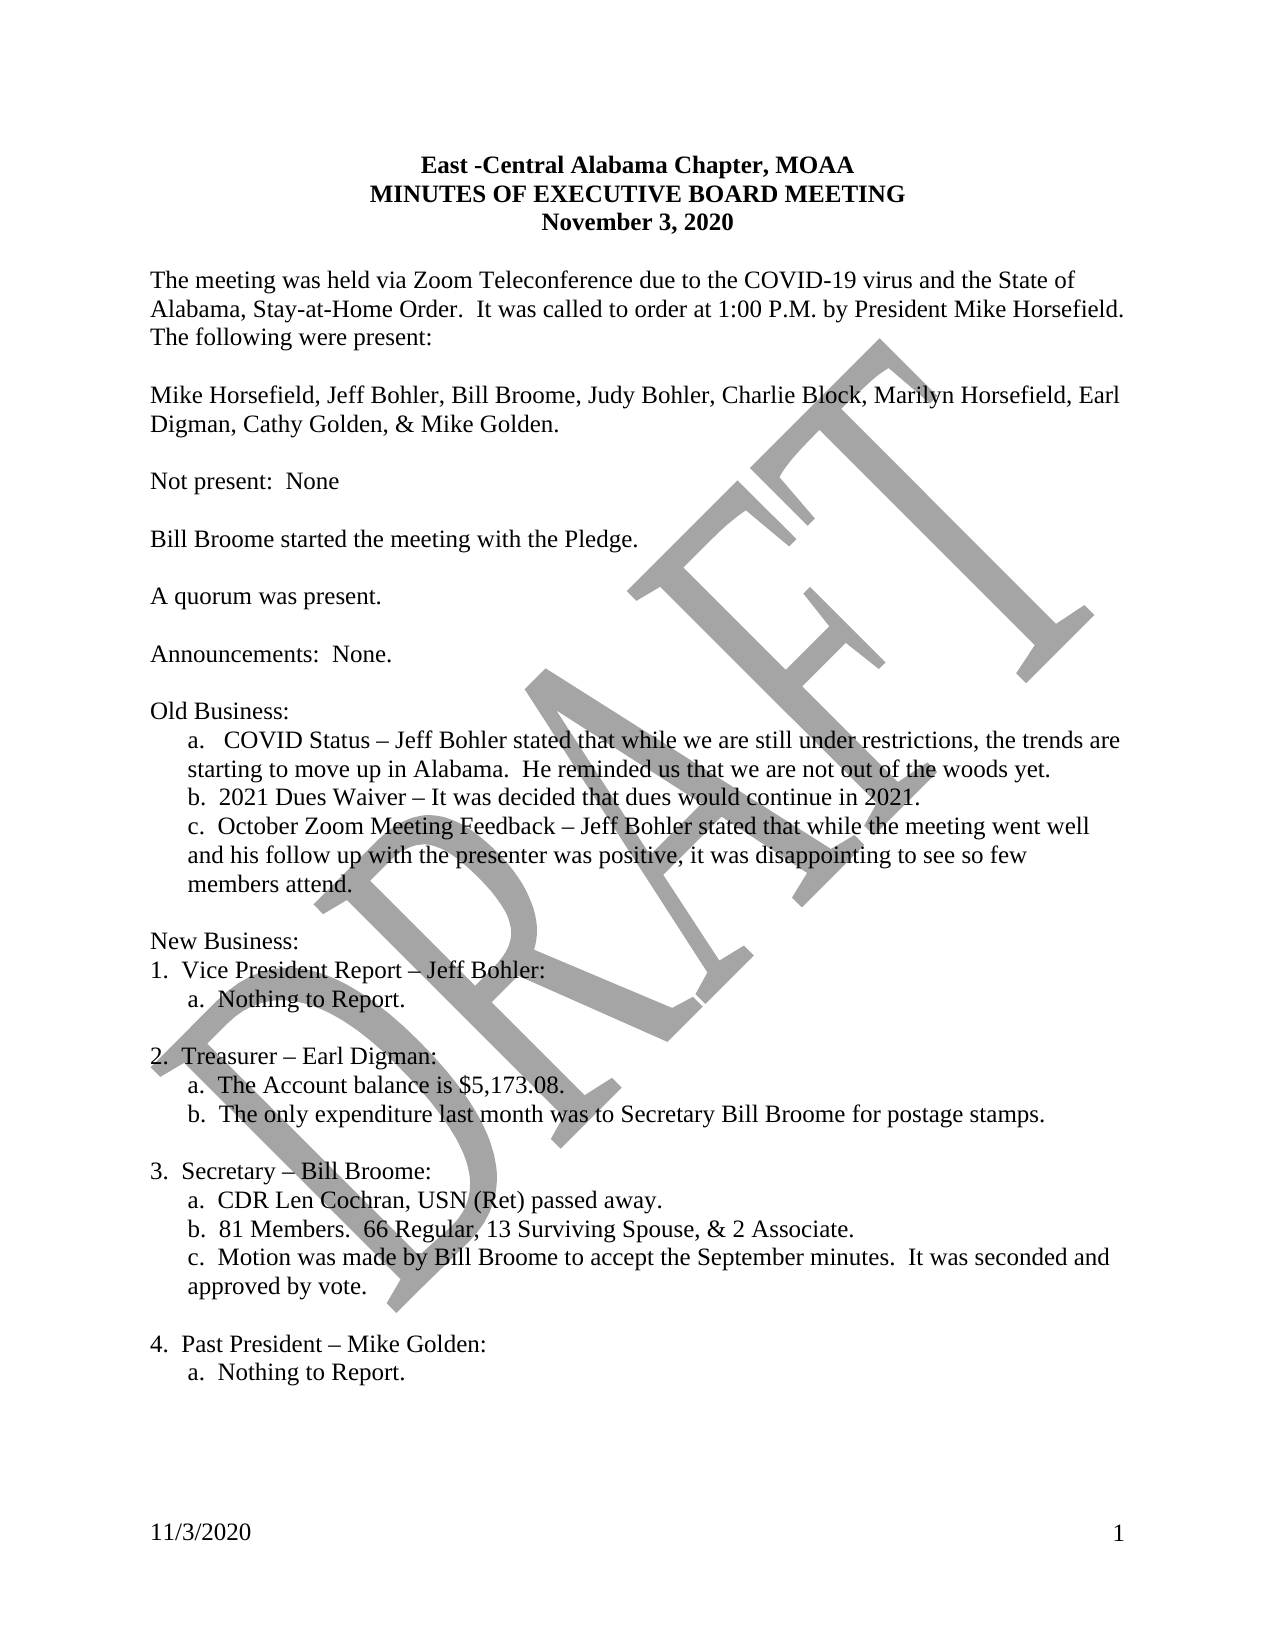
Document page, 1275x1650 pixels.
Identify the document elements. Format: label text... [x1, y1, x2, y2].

text a. COVID Status – Jeff Bohler stated that while we are still under restrictions, the trends are starting to move up in Alabama. He reminded us that we are not out of the woods yet. [150, 725, 1125, 782]
text Mike Horsefield, Jeff Bohler, Bill Broome, Judy Bohler, Charlie Block, Marilyn Horsefield, Earl Digman, Cathy Golden, & Mike Golden. [150, 380, 1125, 437]
text 4. Past President – Mike Golden: [150, 1329, 1125, 1357]
text a. Nothing to Report. [150, 1357, 1125, 1386]
text b. 2021 Dues Waiver – It was decided that dues would continue in 2021. c. October Zoom Meeting Feedback – Jeff Bohler stated that while the meeting went well and his follow up with the presenter was positive, it was disappointing to see so few members attend. [150, 782, 1125, 897]
text 2. Treasurer – Earl Digman: a. The Account balance is $5,173.08. [150, 1041, 1125, 1099]
text Not present: None [150, 466, 1125, 495]
text Old Business: [150, 696, 1125, 725]
text A quorum was present. [150, 581, 1125, 610]
text New Business: [150, 926, 1125, 955]
text November 3, 2020 [150, 207, 1125, 236]
text b. 81 Members. 66 Regular, 13 Surviving Spouse, & 2 Associate. [150, 1214, 1125, 1242]
text b. The only expenditure last month was to Secretary Bill Broome for postage stamps. [150, 1099, 1125, 1127]
text 3. Secretary – Bill Broome: a. CDR Len Cochran, USN (Ret) passed away. [150, 1156, 1125, 1214]
text The meeting was held via Zoom Teleconference due to the COVID-19 virus and the State of Alabama, Stay-at-Home Order. It was called to order at 1:00 P.M. by President Mike Horsefield. The following were present: [150, 265, 1125, 380]
text Bill Broome started the meeting with the Pledge. [150, 524, 1125, 552]
text East -Central Alabama Chapter, MOAA [150, 150, 1125, 179]
text MINUTES OF EXECUTIVE BOARD MEETING [150, 179, 1125, 207]
text c. Motion was made by Bill Broome to accept the September minutes. It was seconded and approved by vote. [150, 1242, 1125, 1300]
text 1. Vice President Report – Jeff Bohler: a. Nothing to Report. [150, 955, 1125, 1012]
text Announcements: None. [150, 639, 1125, 667]
